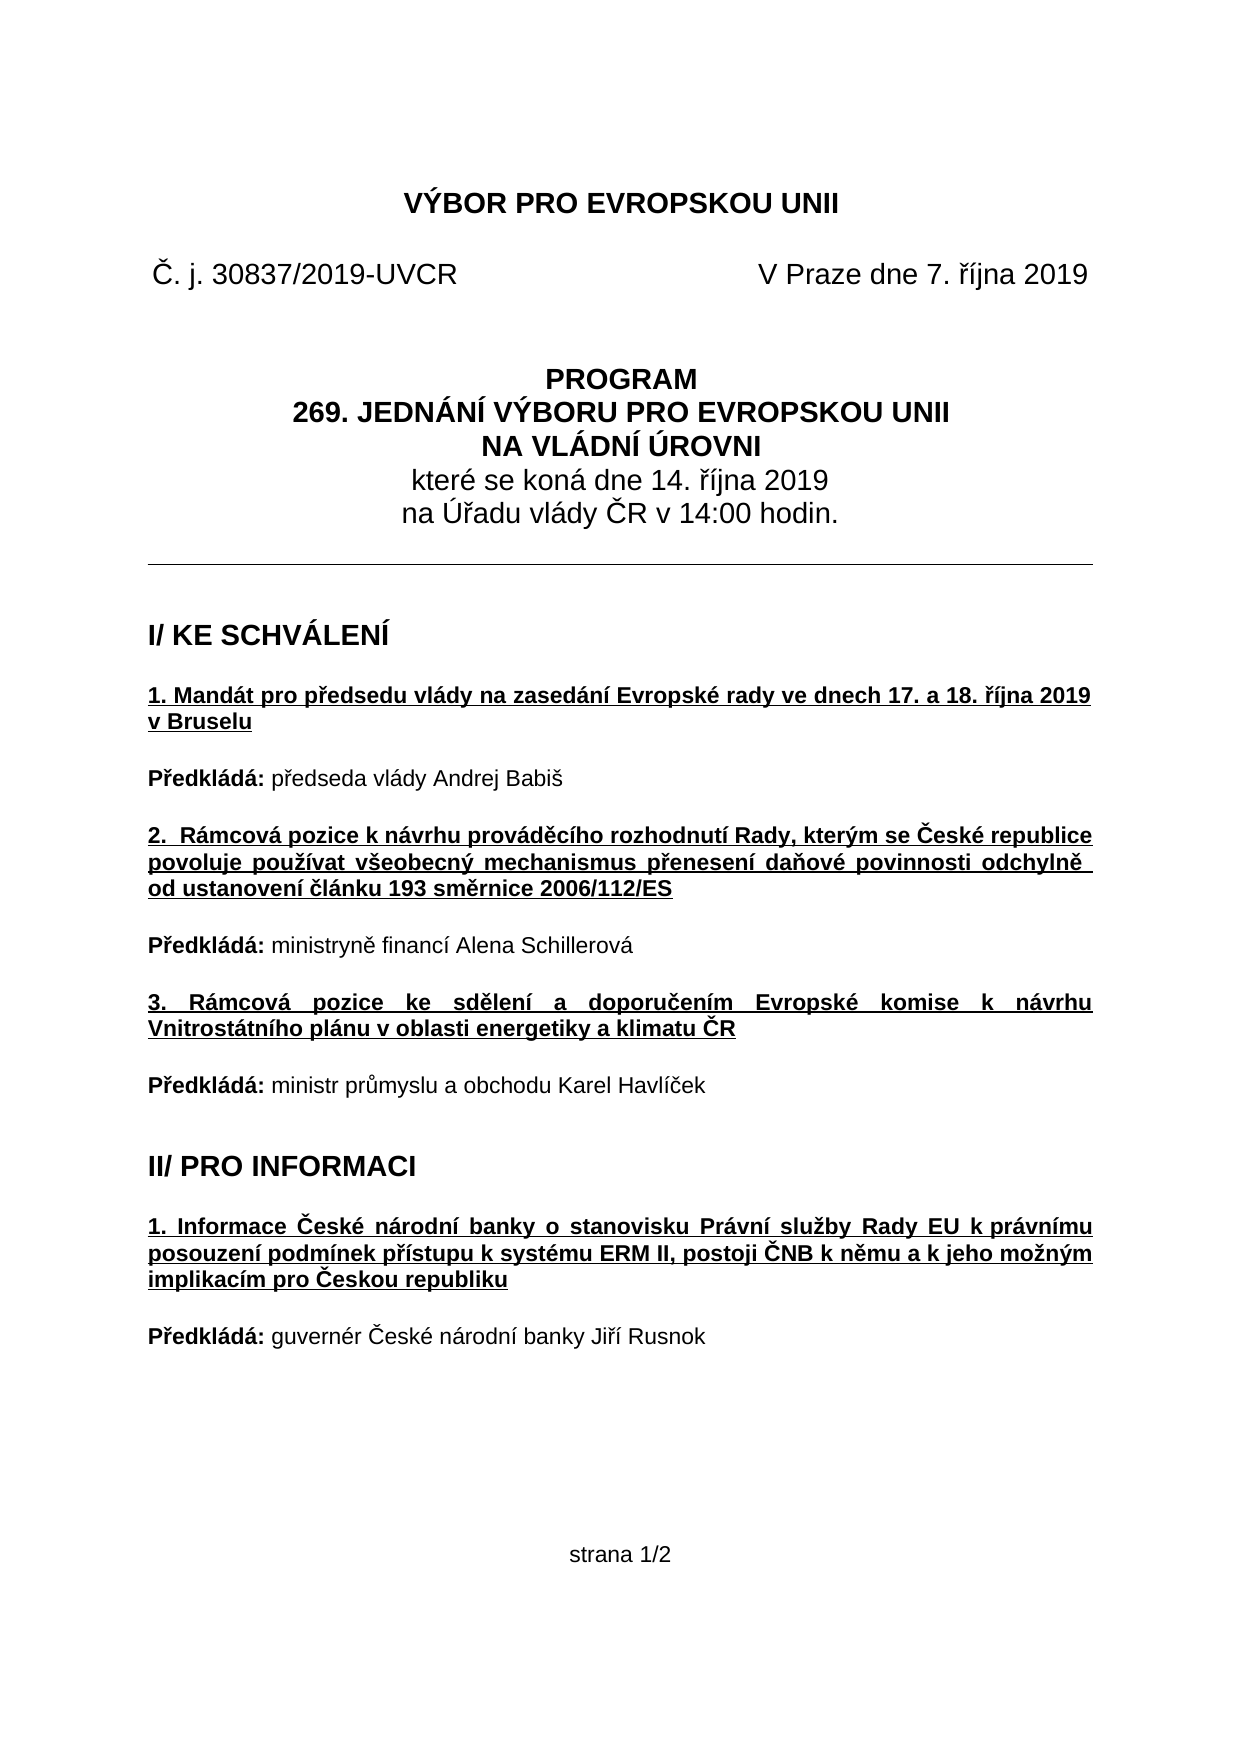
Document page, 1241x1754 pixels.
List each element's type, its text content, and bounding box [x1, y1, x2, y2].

list 2. Rámcová pozice k návrhu prováděcího rozhodnutí Rady, kterým se České republice povoluje používat všeobecný mechanismus přenesení daňové povinnosti odchylně od ustanovení článku 193 směrnice 2006/112/ES [148, 873, 1093, 901]
list 1. Informace České národní banky o stanovisku Právní služby Rady EU k právnímu posouzení podmínek přístupu k systému ERM II, postoji ČNB k němu a k jeho možným implikacím pro Českou republiku [148, 1264, 1093, 1292]
list 2. Rámcová pozice k návrhu prováděcího rozhodnutí Rady, kterým se České republice povoluje používat všeobecný mechanismus přenesení daňové povinnosti odchylně od ustanovení článku 193 směrnice 2006/112/ES [148, 822, 1093, 845]
text 269. JEDNÁNÍ VÝBORU PRO EVROPSKOU UNII [150, 395, 1093, 429]
list 1. Mandát pro předsedu vlády na zasedání Evropské rady ve dnech 17. a 18. října 2019 v Bruselu [148, 682, 1093, 735]
text NA VLÁDNÍ ÚROVNI [150, 429, 1093, 462]
list 3. Rámcová pozice ke sdělení a doporučením Evropské komise k návrhu Vnitrostátního plánu v oblasti energetiky a klimatu ČR [148, 1013, 1093, 1041]
text které se koná dne 14. října 2019 [148, 462, 1093, 496]
list 2. Rámcová pozice k návrhu prováděcího rozhodnutí Rady, kterým se České republice povoluje používat všeobecný mechanismus přenesení daňové povinnosti odchylně od ustanovení článku 193 směrnice 2006/112/ES [148, 846, 1093, 871]
text PROGRAM [150, 362, 1093, 395]
list 1. Informace České národní banky o stanovisku Právní služby Rady EU k právnímu posouzení podmínek přístupu k systému ERM II, postoji ČNB k němu a k jeho možným implikacím pro Českou republiku [148, 1237, 1093, 1263]
list 3. Rámcová pozice ke sdělení a doporučením Evropské komise k návrhu Vnitrostátního plánu v oblasti energetiky a klimatu ČR [148, 988, 1093, 1011]
text VÝBOR PRO EVROPSKOU UNII [150, 186, 1093, 220]
text II/ pro informaci [148, 1145, 1093, 1183]
text na Úřadu vlády ČR v 14:00 hodin. [148, 496, 1093, 529]
list Předkládá: guvernér České národní banky Jiří Rusnok [148, 1323, 1093, 1349]
list Předkládá: ministr průmyslu a obchodu Karel Havlíček [148, 1072, 1093, 1098]
table_header Č. j. 30837/2019-UVCR [148, 253, 616, 362]
table_header V Praze dne 7. října 2019 [616, 253, 1093, 362]
list 1. Informace České národní banky o stanovisku Právní služby Rady EU k právnímu posouzení podmínek přístupu k systému ERM II, postoji ČNB k němu a k jeho možným implikacím pro Českou republiku [148, 1213, 1093, 1236]
text I/ ke schválení [148, 614, 1093, 651]
list Předkládá: ministryně financí Alena Schillerová [148, 932, 1093, 958]
list Předkládá: předseda vlády Andrej Babiš [148, 765, 1093, 792]
